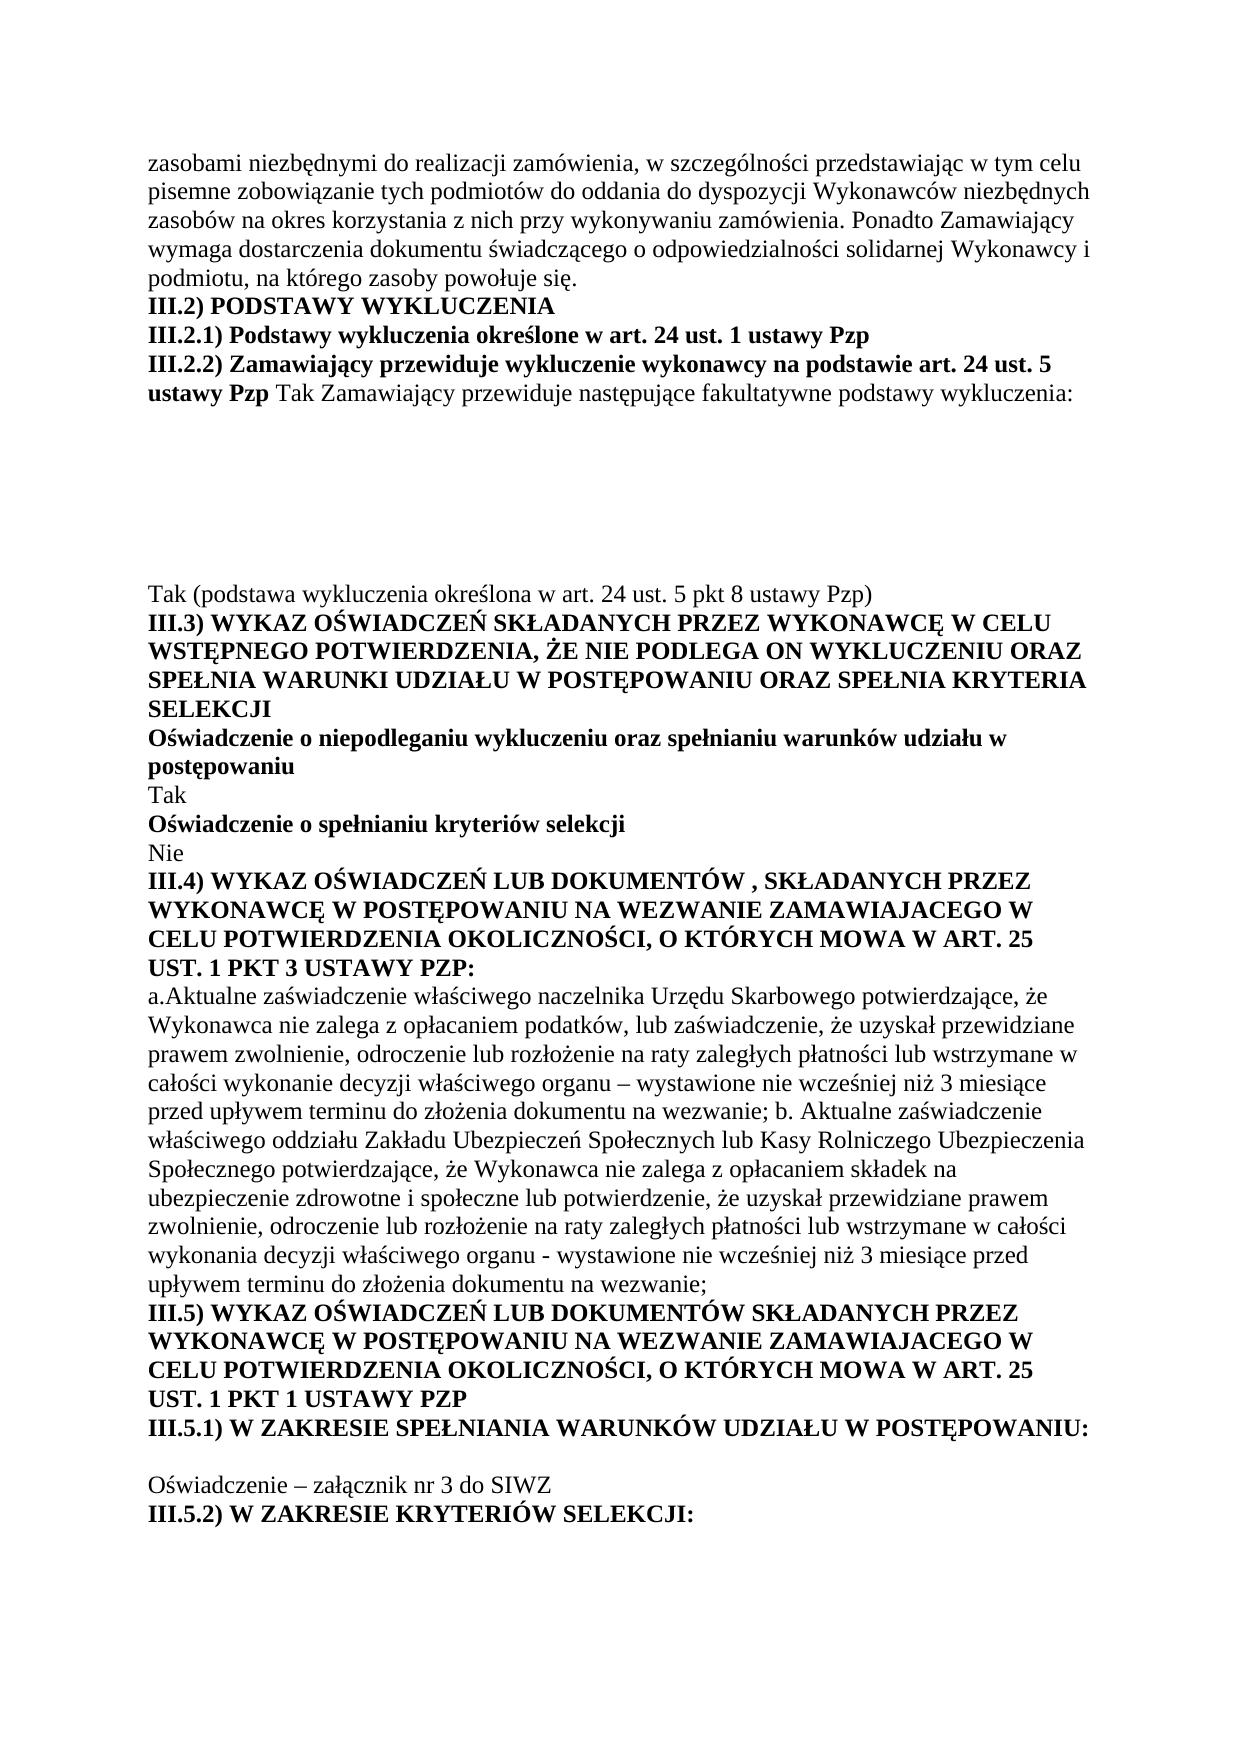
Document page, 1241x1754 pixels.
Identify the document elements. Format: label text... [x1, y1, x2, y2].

text III.4) WYKAZ OŚWIADCZEŃ LUB DOKUMENTÓW , SKŁADANYCH PRZEZ WYKONAWCĘ W POSTĘPOWANIU NA WEZWANIE ZAMAWIAJACEGO W CELU POTWIERDZENIA OKOLICZNOŚCI, O KTÓRYCH MOWA W ART. 25 UST. 1 PKT 3 USTAWY PZP: [148, 866, 1093, 981]
text III.2.1) Podstawy wykluczenia określone w art. 24 ust. 1 ustawy Pzp III.2.2) Zamawiający przewiduje wykluczenie wykonawcy na podstawie art. 24 ust. 5 ustawy Pzp Tak Zamawiający przewiduje następujące fakultatywne podstawy wykluczenia: Tak (podstawa wykluczenia określona w art. 24 ust. 5 pkt 8 ustawy Pzp) [148, 320, 1093, 608]
text a.Aktualne zaświadczenie właściwego naczelnika Urzędu Skarbowego potwierdzające, że Wykonawca nie zalega z opłacaniem podatków, lub zaświadczenie, że uzyskał przewidziane prawem zwolnienie, odroczenie lub rozłożenie na raty zaległych płatności lub wstrzymane w całości wykonanie decyzji właściwego organu – wystawione nie wcześniej niż 3 miesiące przed upływem terminu do złożenia dokumentu na wezwanie; b. Aktualne zaświadczenie właściwego oddziału Zakładu Ubezpieczeń Społecznych lub Kasy Rolniczego Ubezpieczenia Społecznego potwierdzające, że Wykonawca nie zalega z opłacaniem składek na ubezpieczenie zdrowotne i społeczne lub potwierdzenie, że uzyskał przewidziane prawem zwolnienie, odroczenie lub rozłożenie na raty zaległych płatności lub wstrzymane w całości wykonania decyzji właściwego organu - wystawione nie wcześniej niż 3 miesiące przed upływem terminu do złożenia dokumentu na wezwanie; [148, 981, 1093, 1298]
text III.3) WYKAZ OŚWIADCZEŃ SKŁADANYCH PRZEZ WYKONAWCĘ W CELU WSTĘPNEGO POTWIERDZENIA, ŻE NIE PODLEGA ON WYKLUCZENIU ORAZ SPEŁNIA WARUNKI UDZIAŁU W POSTĘPOWANIU ORAZ SPEŁNIA KRYTERIA SELEKCJI [148, 608, 1093, 723]
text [148, 148, 1093, 291]
text Oświadczenie o niepodleganiu wykluczeniu oraz spełnianiu warunków udziału w postępowaniu Tak Oświadczenie o spełnianiu kryteriów selekcji Nie [148, 723, 1093, 866]
text III.2) PODSTAWY WYKLUCZENIA [148, 291, 1093, 320]
text III.5) WYKAZ OŚWIADCZEŃ LUB DOKUMENTÓW SKŁADANYCH PRZEZ WYKONAWCĘ W POSTĘPOWANIU NA WEZWANIE ZAMAWIAJACEGO W CELU POTWIERDZENIA OKOLICZNOŚCI, O KTÓRYCH MOWA W ART. 25 UST. 1 PKT 1 USTAWY PZP [148, 1298, 1093, 1413]
text III.5.1) W ZAKRESIE SPEŁNIANIA WARUNKÓW UDZIAŁU W POSTĘPOWANIU: Oświadczenie – załącznik nr 3 do SIWZ III.5.2) W ZAKRESIE KRYTERIÓW SELEKCJI: [148, 1413, 1093, 1556]
